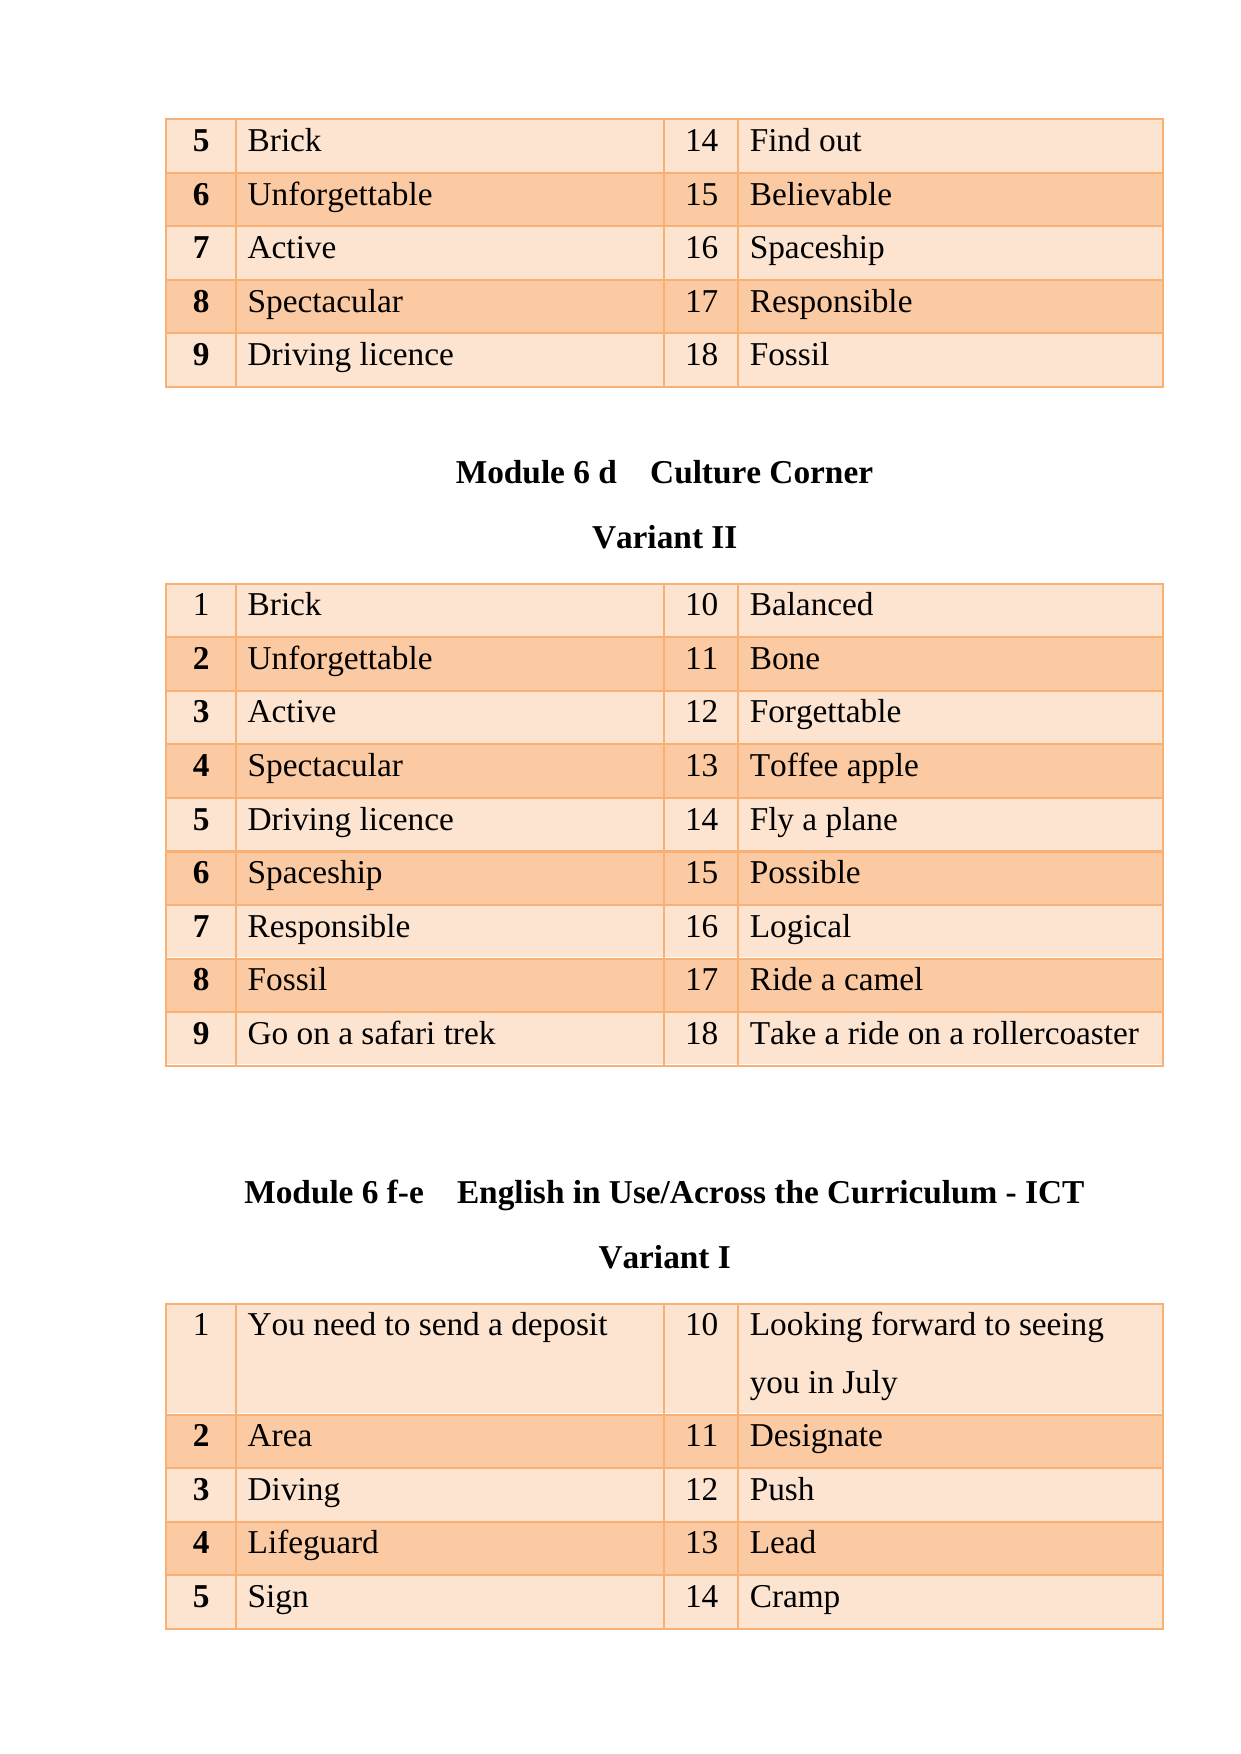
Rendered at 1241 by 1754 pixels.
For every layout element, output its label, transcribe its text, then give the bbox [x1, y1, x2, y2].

table_cell Lead [739, 1523, 1162, 1574]
table_cell 12 [665, 1469, 737, 1521]
table_cell 7 [167, 227, 235, 279]
table_header Looking forward to seeing you in July [739, 1305, 1162, 1413]
table_cell 9 [167, 334, 235, 386]
table_cell Driving licence [237, 334, 663, 386]
table_header 10 [665, 1305, 737, 1413]
table_cell Fossil [237, 960, 663, 1011]
table_cell 6 [167, 174, 235, 225]
table_cell 18 [665, 1013, 737, 1064]
table_cell 17 [665, 960, 737, 1011]
table_header Balanced [739, 585, 1162, 636]
table_cell 5 [167, 120, 235, 172]
table_cell Sign [237, 1576, 663, 1628]
table_cell Spaceship [739, 227, 1162, 279]
table_header 1 [167, 1305, 235, 1413]
table_cell Fossil [739, 334, 1162, 386]
table_header 10 [665, 585, 737, 636]
table_cell Believable [739, 174, 1162, 225]
table_cell 11 [665, 638, 737, 690]
table_cell Unforgettable [237, 638, 663, 690]
table_cell Push [739, 1469, 1162, 1521]
table_cell 6 [167, 853, 235, 904]
table_cell Spaceship [237, 853, 663, 904]
table_cell Active [237, 227, 663, 279]
table_cell 14 [665, 799, 737, 850]
text Module 6 d Culture Corner [177, 453, 1152, 491]
table_cell 4 [167, 745, 235, 797]
table_cell 9 [167, 1013, 235, 1064]
table_cell Area [237, 1416, 663, 1467]
table_cell 11 [665, 1416, 737, 1467]
table_cell 3 [167, 1469, 235, 1521]
text Variant I [177, 1237, 1152, 1276]
table_cell Cramp [739, 1576, 1162, 1628]
table_cell Responsible [237, 906, 663, 957]
table_cell Diving [237, 1469, 663, 1521]
table_cell Spectacular [237, 281, 663, 332]
table_cell 2 [167, 1416, 235, 1467]
table_cell 16 [665, 906, 737, 957]
table_cell 12 [665, 692, 737, 743]
table_cell 15 [665, 174, 737, 225]
table_cell 13 [665, 1523, 737, 1574]
table_cell Designate [739, 1416, 1162, 1467]
table_cell 14 [665, 1576, 737, 1628]
text Module 6 f-e English in Use/Across the Curriculum - ICT [177, 1173, 1152, 1211]
table_header You need to send a deposit [237, 1305, 663, 1413]
table_cell Ride a camel [739, 960, 1162, 1011]
table_cell Find out [739, 120, 1162, 172]
table_cell Fly a plane [739, 799, 1162, 850]
table_cell 8 [167, 960, 235, 1011]
table_cell 2 [167, 638, 235, 690]
table_cell 8 [167, 281, 235, 332]
table_cell 13 [665, 745, 737, 797]
table_cell Responsible [739, 281, 1162, 332]
table_cell 5 [167, 1576, 235, 1628]
table_cell Active [237, 692, 663, 743]
table_cell 4 [167, 1523, 235, 1574]
table_cell Driving licence [237, 799, 663, 850]
table_cell 18 [665, 334, 737, 386]
table_cell Logical [739, 906, 1162, 957]
table_cell 5 [167, 799, 235, 850]
table_cell 14 [665, 120, 737, 172]
table_cell 17 [665, 281, 737, 332]
table_cell 7 [167, 906, 235, 957]
table_cell Take a ride on a rollercoaster [739, 1013, 1162, 1064]
table_cell Unforgettable [237, 174, 663, 225]
table_cell Forgettable [739, 692, 1162, 743]
table_cell Spectacular [237, 745, 663, 797]
table_cell Go on a safari trek [237, 1013, 663, 1064]
table_cell 3 [167, 692, 235, 743]
table_cell 15 [665, 853, 737, 904]
table_cell Toffee apple [739, 745, 1162, 797]
table_cell Bone [739, 638, 1162, 690]
table_header 1 [167, 585, 235, 636]
text Variant II [177, 518, 1152, 556]
table_cell Brick [237, 120, 663, 172]
table_cell Possible [739, 853, 1162, 904]
table_cell Lifeguard [237, 1523, 663, 1574]
table_header Brick [237, 585, 663, 636]
table_cell 16 [665, 227, 737, 279]
